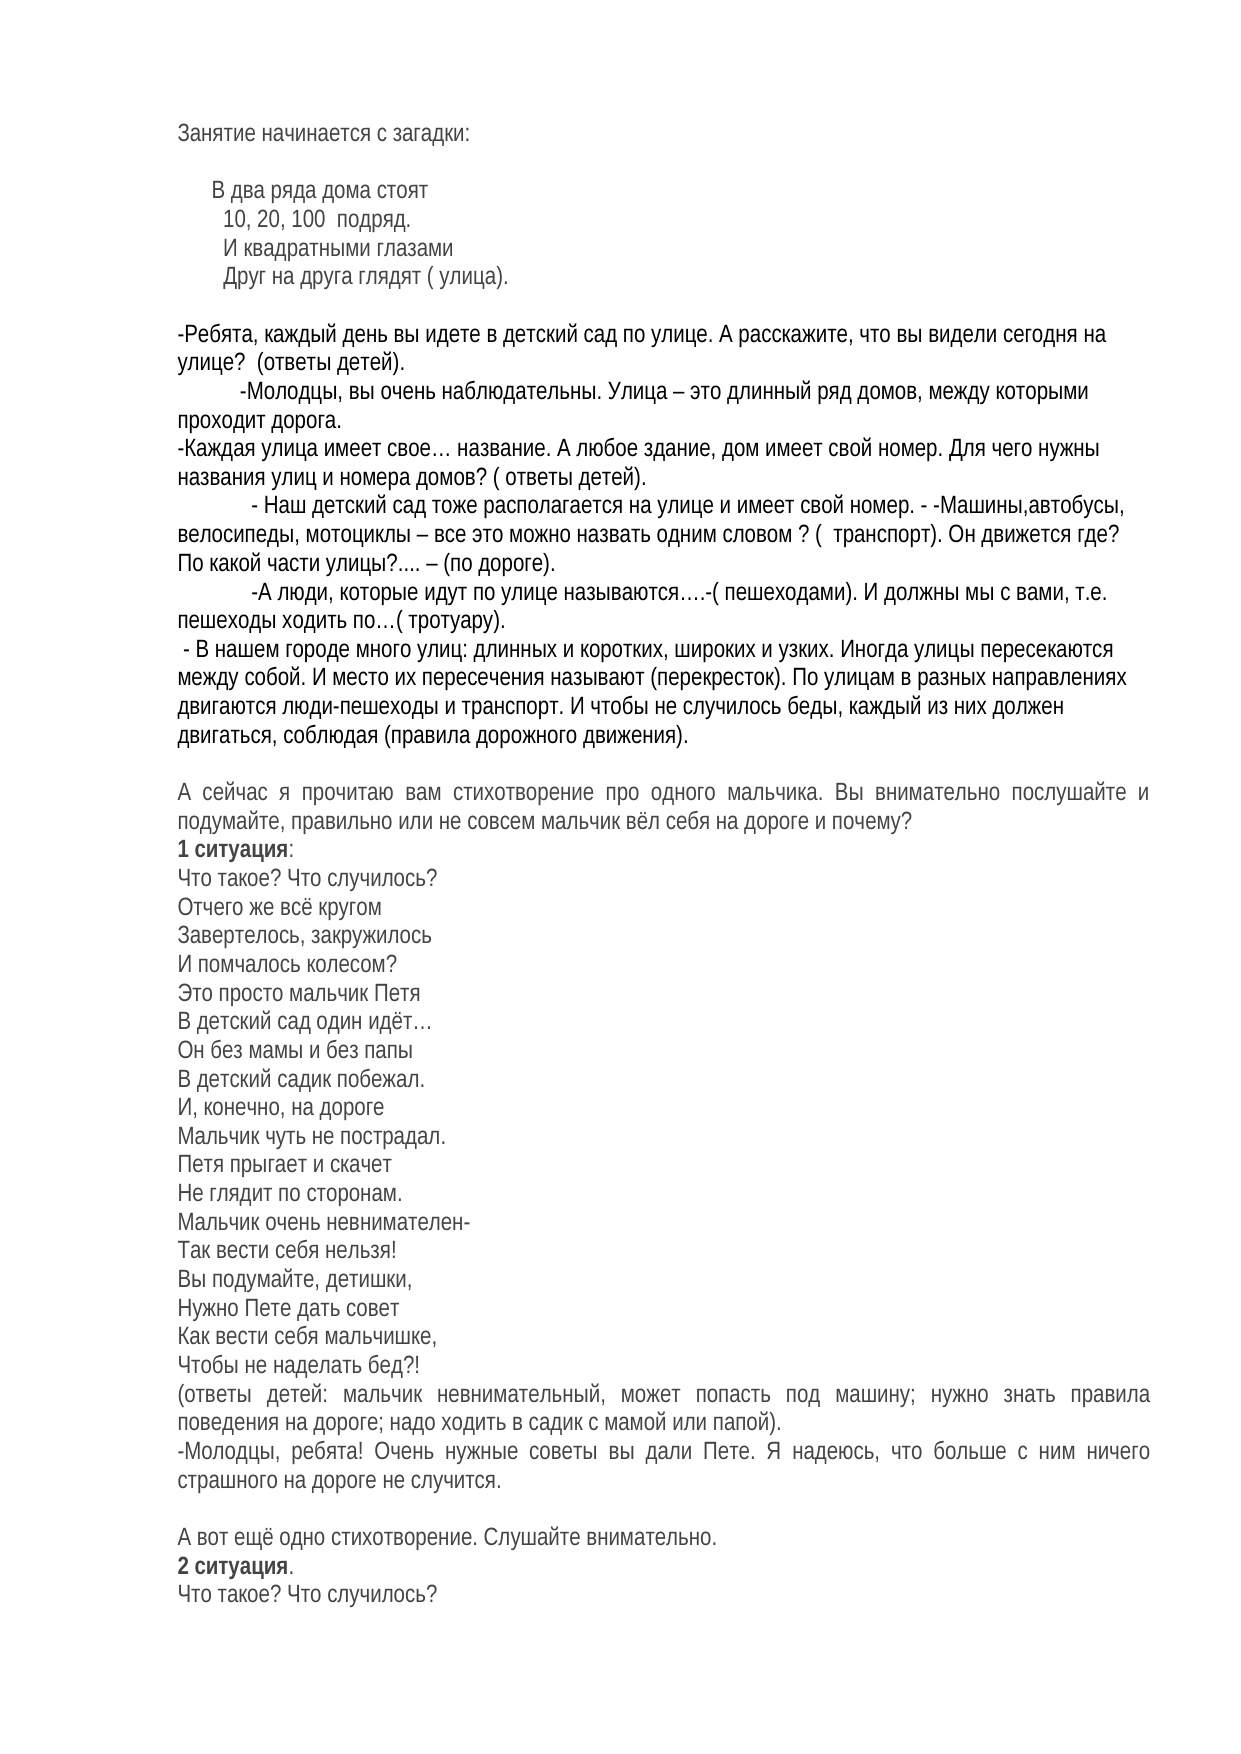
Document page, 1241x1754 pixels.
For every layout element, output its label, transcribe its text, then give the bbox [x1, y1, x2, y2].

text Так вести себя нельзя! [177, 1235, 1152, 1264]
text - В нашем городе много улиц: длинных и коротких, широких и узких. Иногда улицы пересекаются между собой. И место их пересечения называют (перекресток). По улицам в разных направлениях двигаются люди-пешеходы и транспорт. И чтобы не случилось беды, каждый из них должен двигаться, соблюдая (правила дорожного движения). [177, 634, 1152, 748]
text Это просто мальчик Петя [177, 978, 1152, 1006]
text -Каждая улица имеет свое… название. А любое здание, дом имеет свой номер. Для чего нужны названия улиц и номера домов? ( ответы детей). [177, 433, 1152, 491]
text И, конечно, на дороге [177, 1092, 1152, 1121]
text -А люди, которые идут по улице называются….-( пешеходами). И должны мы с вами, т.е. пешеходы ходить по…( тротуару). [177, 576, 1152, 634]
text Вы подумайте, детишки, [177, 1264, 1152, 1293]
text Как вести себя мальчишке, [177, 1321, 1152, 1350]
text -Молодцы, вы очень наблюдательны. Улица – это длинный ряд домов, между которыми проходит дорога. [177, 376, 1152, 433]
text Он без мамы и без папы [177, 1035, 1152, 1063]
text Петя прыгает и скачет [177, 1149, 1152, 1178]
text Отчего же всё кругом [177, 892, 1152, 920]
text Друг на друга глядят ( улица). [177, 261, 1092, 290]
text А сейчас я прочитаю вам стихотворение про одного мальчика. Вы внимательно послушайте и подумайте, правильно или не совсем мальчик вёл себя на дороге и почему? [177, 777, 1152, 834]
text Завертелось, закружилось [177, 920, 1152, 949]
text Занятие начинается с загадки: [177, 118, 1092, 147]
text Чтобы не наделать бед?! [177, 1350, 1152, 1379]
text И помчалось колесом? [177, 949, 1152, 978]
text -Ребята, каждый день вы идете в детский сад по улице. А расскажите, что вы видели сегодня на улице? (ответы детей). [177, 319, 1152, 376]
text А вот ещё одно стихотворение. Слушайте внимательно. [177, 1522, 1152, 1551]
text В детский садик побежал. [177, 1063, 1152, 1092]
text Мальчик чуть не пострадал. [177, 1121, 1152, 1149]
text В детский сад один идёт… [177, 1006, 1152, 1035]
text В два ряда дома стоят [177, 175, 1092, 204]
text Что такое? Что случилось? [177, 863, 1152, 892]
text 1 ситуация: [177, 834, 1152, 863]
text - Наш детский сад тоже располагается на улице и имеет свой номер. - -Машины,автобусы, велосипеды, мотоциклы – все это можно назвать одним словом ? ( транспорт). Он движется где? По какой части улицы?.... – (по дороге). [177, 491, 1152, 576]
text Не глядит по сторонам. [177, 1178, 1152, 1207]
text Мальчик очень невнимателен- [177, 1207, 1152, 1235]
text (ответы детей: мальчик невнимательный, может попасть под машину; нужно знать правила поведения на дороге; надо ходить в садик с мамой или папой). [177, 1379, 1152, 1436]
text Что такое? Что случилось? [177, 1579, 1152, 1608]
text 10, 20, 100 подряд. [177, 204, 1092, 233]
text -Молодцы, ребята! Очень нужные советы вы дали Пете. Я надеюсь, что больше с ним ничего страшного на дороге не случится. [177, 1436, 1152, 1493]
text Нужно Пете дать совет [177, 1293, 1152, 1321]
text И квадратными глазами [177, 233, 1092, 261]
text 2 ситуация. [177, 1551, 1152, 1579]
